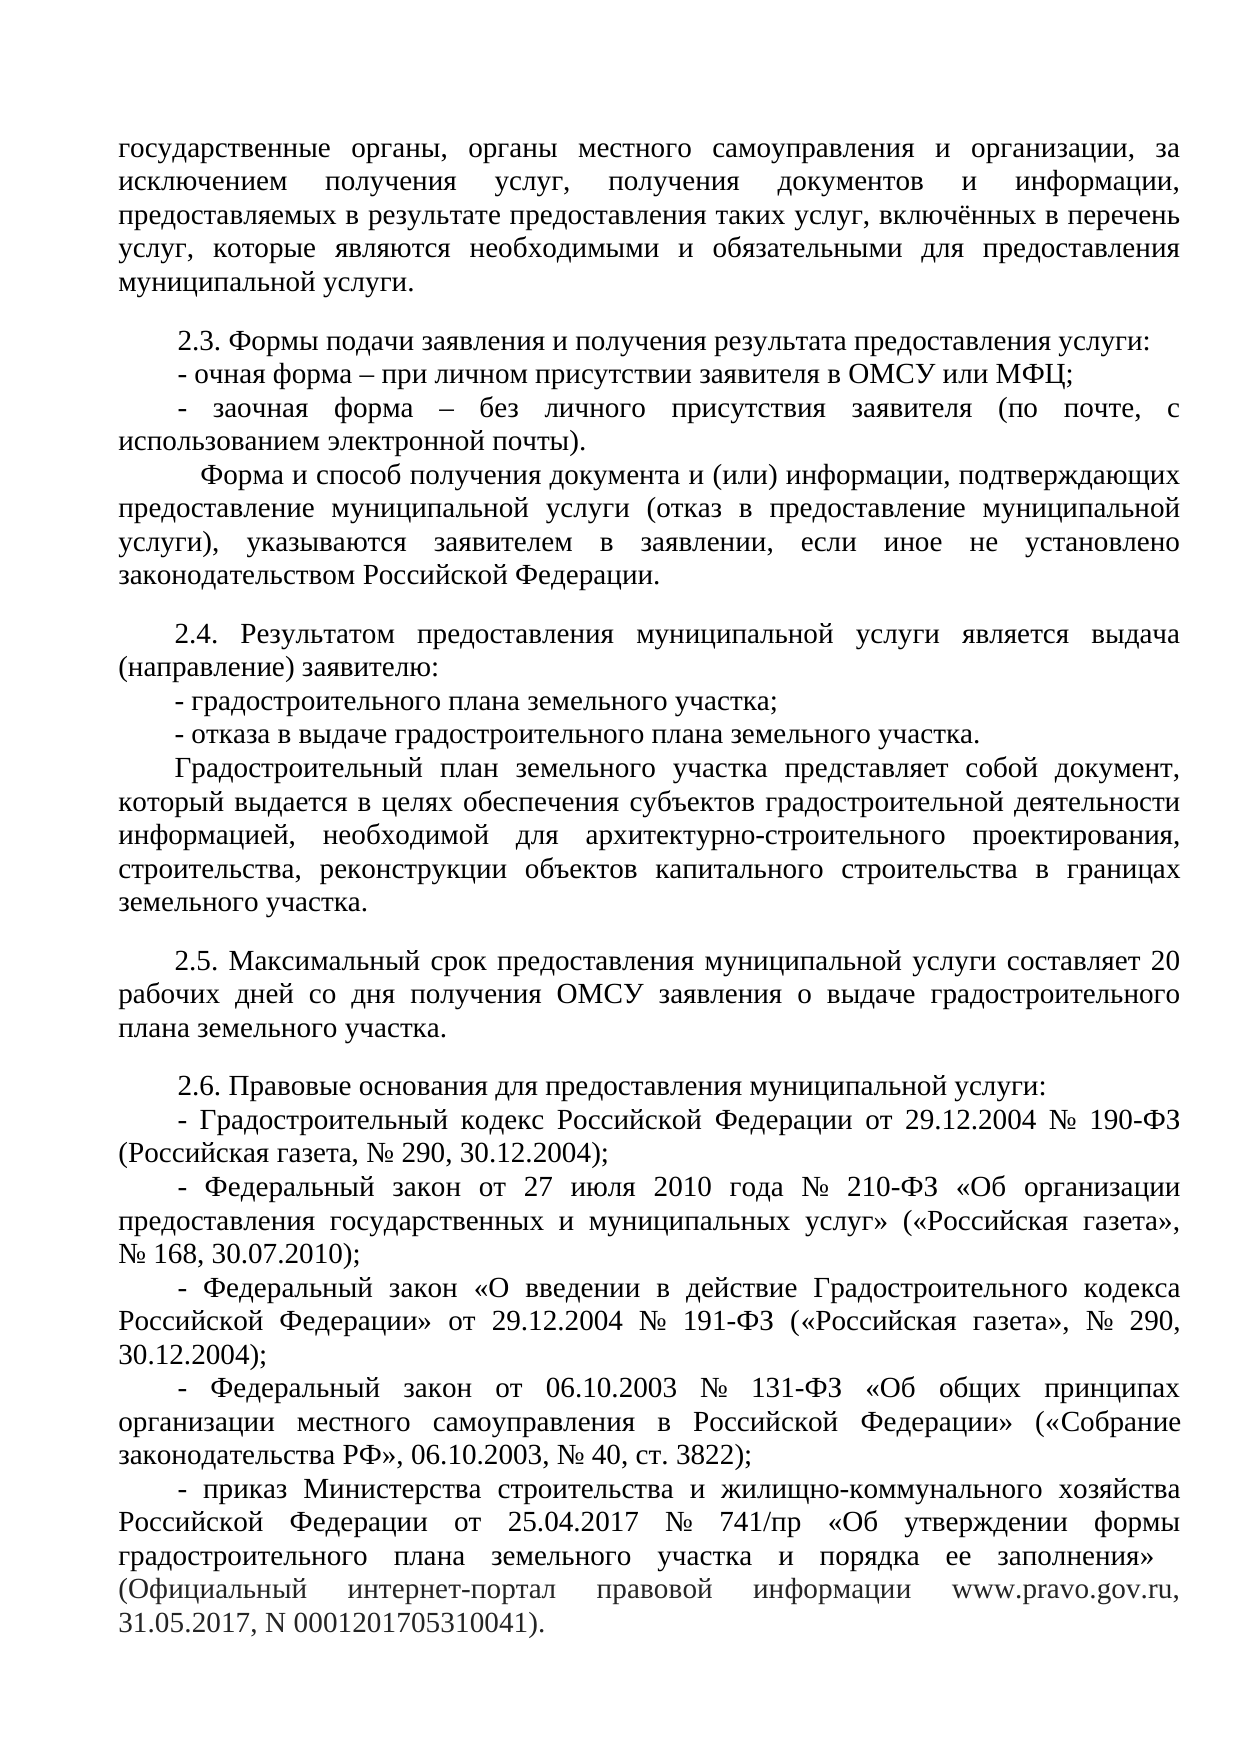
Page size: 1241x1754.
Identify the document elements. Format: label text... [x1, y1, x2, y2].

text - Федеральный закон «О введении в действие Градостроительного кодекса Российской Федерации» от 29.12.2004 № 191-ФЗ («Российская газета», № 290, 30.12.2004); [118, 1270, 1181, 1370]
text 2.5. Максимальный срок предоставления муниципальной услуги составляет 20 рабочих дней со дня получения ОМСУ заявления о выдаче градостроительного плана земельного участка. [118, 943, 1181, 1043]
text - заочная форма – без личного присутствия заявителя (по почте, с использованием электронной почты). [118, 390, 1181, 457]
text - градостроительного плана земельного участка; [118, 683, 1181, 717]
text - Градостроительный кодекс Российской Федерации от 29.12.2004 № 190-ФЗ (Российская газета, № 290, 30.12.2004); [118, 1102, 1181, 1169]
text 2.3. Формы подачи заявления и получения результата предоставления услуги: [118, 323, 1181, 356]
text - приказ Министерства строительства и жилищно-коммунального хозяйства Российской Федерации от 25.04.2017 № 741/пр «Об утверждении формы градостроительного плана земельного участка и порядка ее заполнения» (Официальный интернет-портал правовой информации www.pravo.gov.ru, 31.05.2017, N 0001201705310041). [118, 1471, 1181, 1639]
text Градостроительный план земельного участка представляет собой документ, который выдается в целях обеспечения субъектов градостроительной деятельности информацией, необходимой для архитектурно-строительного проектирования, строительства, реконструкции объектов капитального строительства в границах земельного участка. [118, 750, 1181, 918]
text - очная форма – при личном присутствии заявителя в ОМСУ или МФЦ; [118, 356, 1181, 390]
text 2.4. Результатом предоставления муниципальной услуги является выдача (направление) заявителю: [118, 616, 1181, 683]
text - отказа в выдаче градостроительного плана земельного участка. [118, 717, 1181, 750]
text 2.6. Правовые основания для предоставления муниципальной услуги: [118, 1068, 1181, 1102]
text - Федеральный закон от 27 июля 2010 года № 210-ФЗ «Об организации предоставления государственных и муниципальных услуг» («Российская газета», № 168, 30.07.2010); [118, 1169, 1181, 1270]
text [118, 130, 1181, 298]
text - Федеральный закон от 06.10.2003 № 131-ФЗ «Об общих принципах организации местного самоуправления в Российской Федерации» («Собрание законодательства РФ», 06.10.2003, № 40, ст. 3822); [118, 1370, 1181, 1471]
text Форма и способ получения документа и (или) информации, подтверждающих предоставление муниципальной услуги (отказ в предоставление муниципальной услуги), указываются заявителем в заявлении, если иное не установлено законодательством Российской Федерации. [118, 457, 1181, 591]
